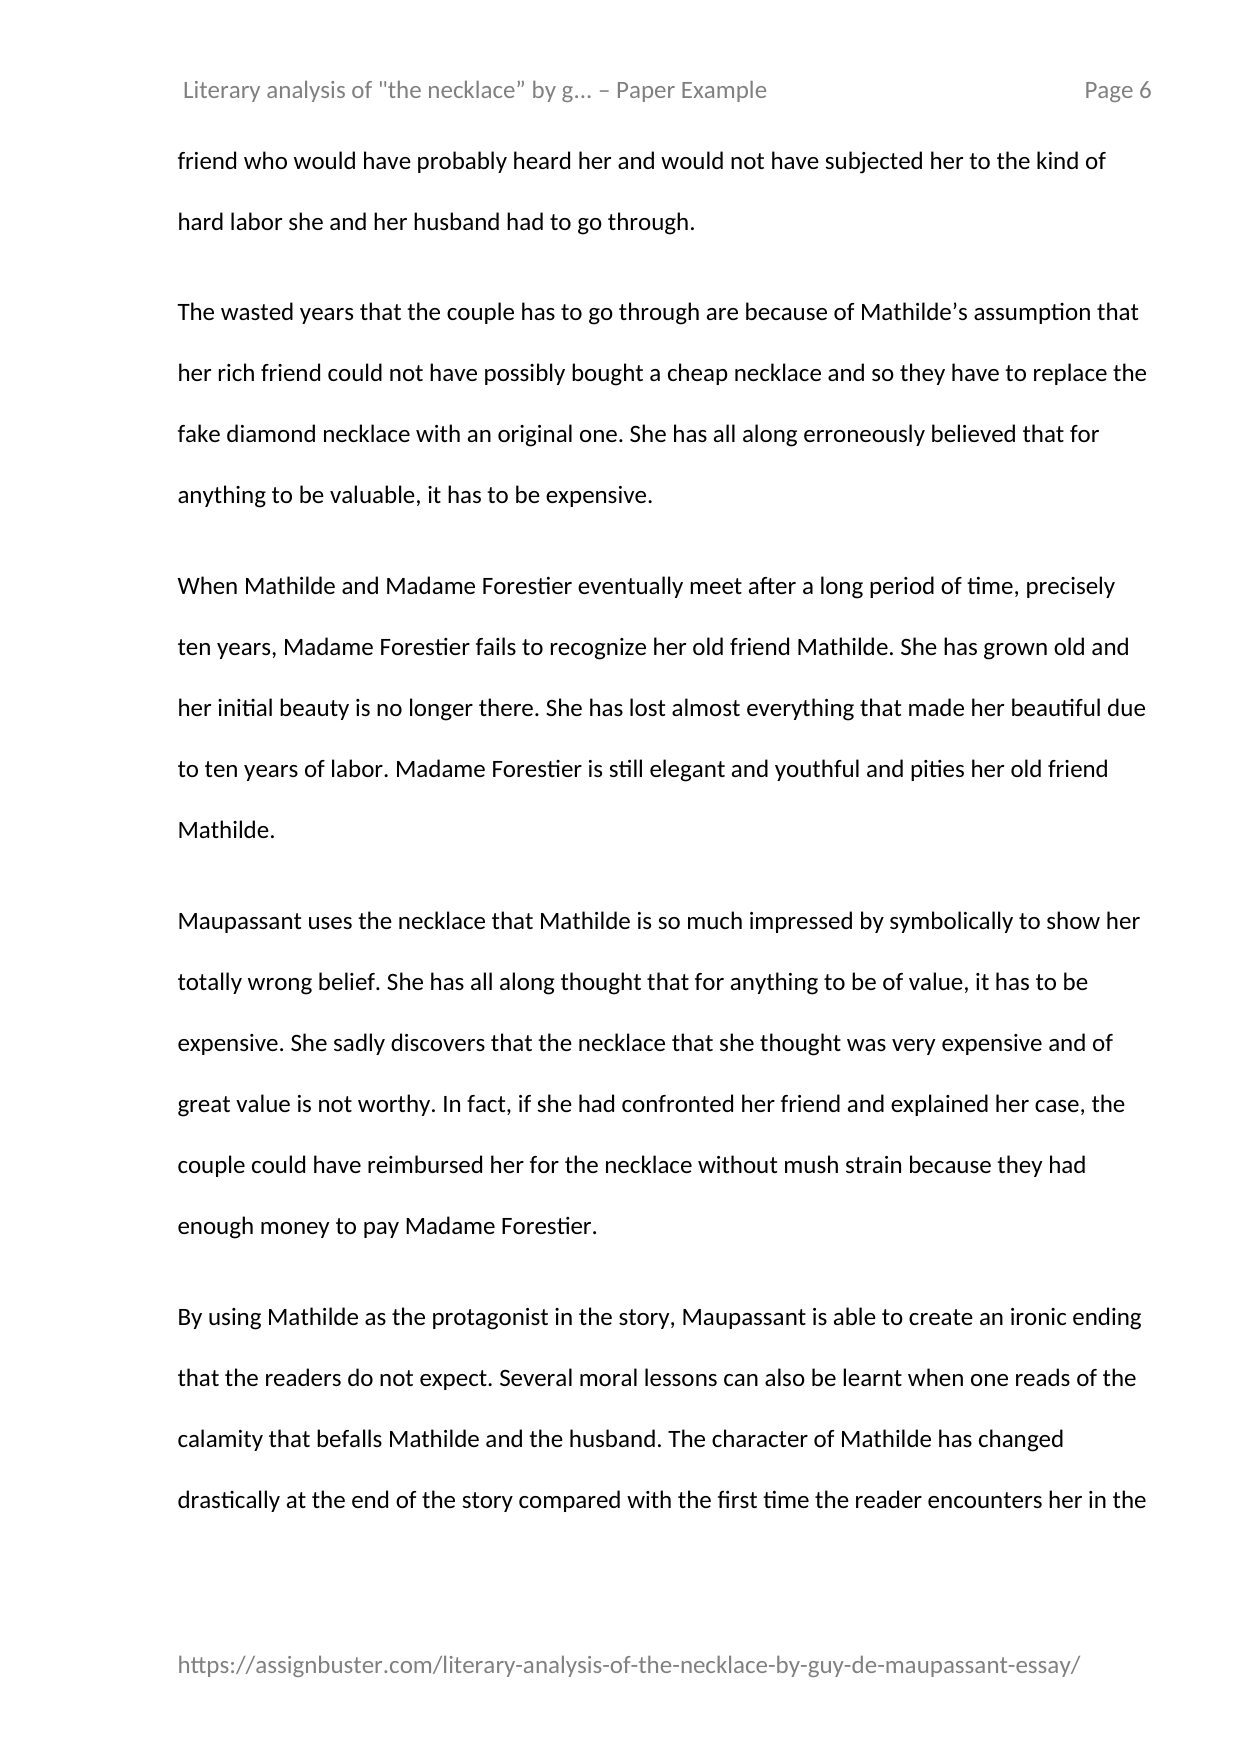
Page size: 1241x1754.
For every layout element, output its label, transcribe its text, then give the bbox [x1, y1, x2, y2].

text Maupassant uses the necklace that Mathilde is so much impressed by symbolically to show her totally wrong belief. She has all along thought that for anything to be of value, it has to be expensive. She sadly discovers that the necklace that she thought was very expensive and of great value is not worthy. In fact, if she had confronted her friend and explained her case, the couple could have reimbursed her for the necklace without mush strain because they had enough money to pay Madame Forestier. [177, 905, 1152, 1241]
text When Mathilde and Madame Forestier eventually meet after a long period of time, precisely ten years, Madame Forestier fails to recognize her old friend Mathilde. She has grown old and her initial beauty is no longer there. She has lost almost everything that made her beautiful due to ten years of labor. Madame Forestier is still elegant and youthful and pities her old friend Mathilde. [177, 570, 1152, 845]
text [177, 145, 1152, 237]
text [177, 1301, 1152, 1514]
text The wasted years that the couple has to go through are because of Mathilde’s assumption that her rich friend could not have possibly bought a cheap necklace and so they have to replace the fake diamond necklace with an original one. She has all along erroneously believed that for anything to be valuable, it has to be expensive. [177, 297, 1152, 510]
